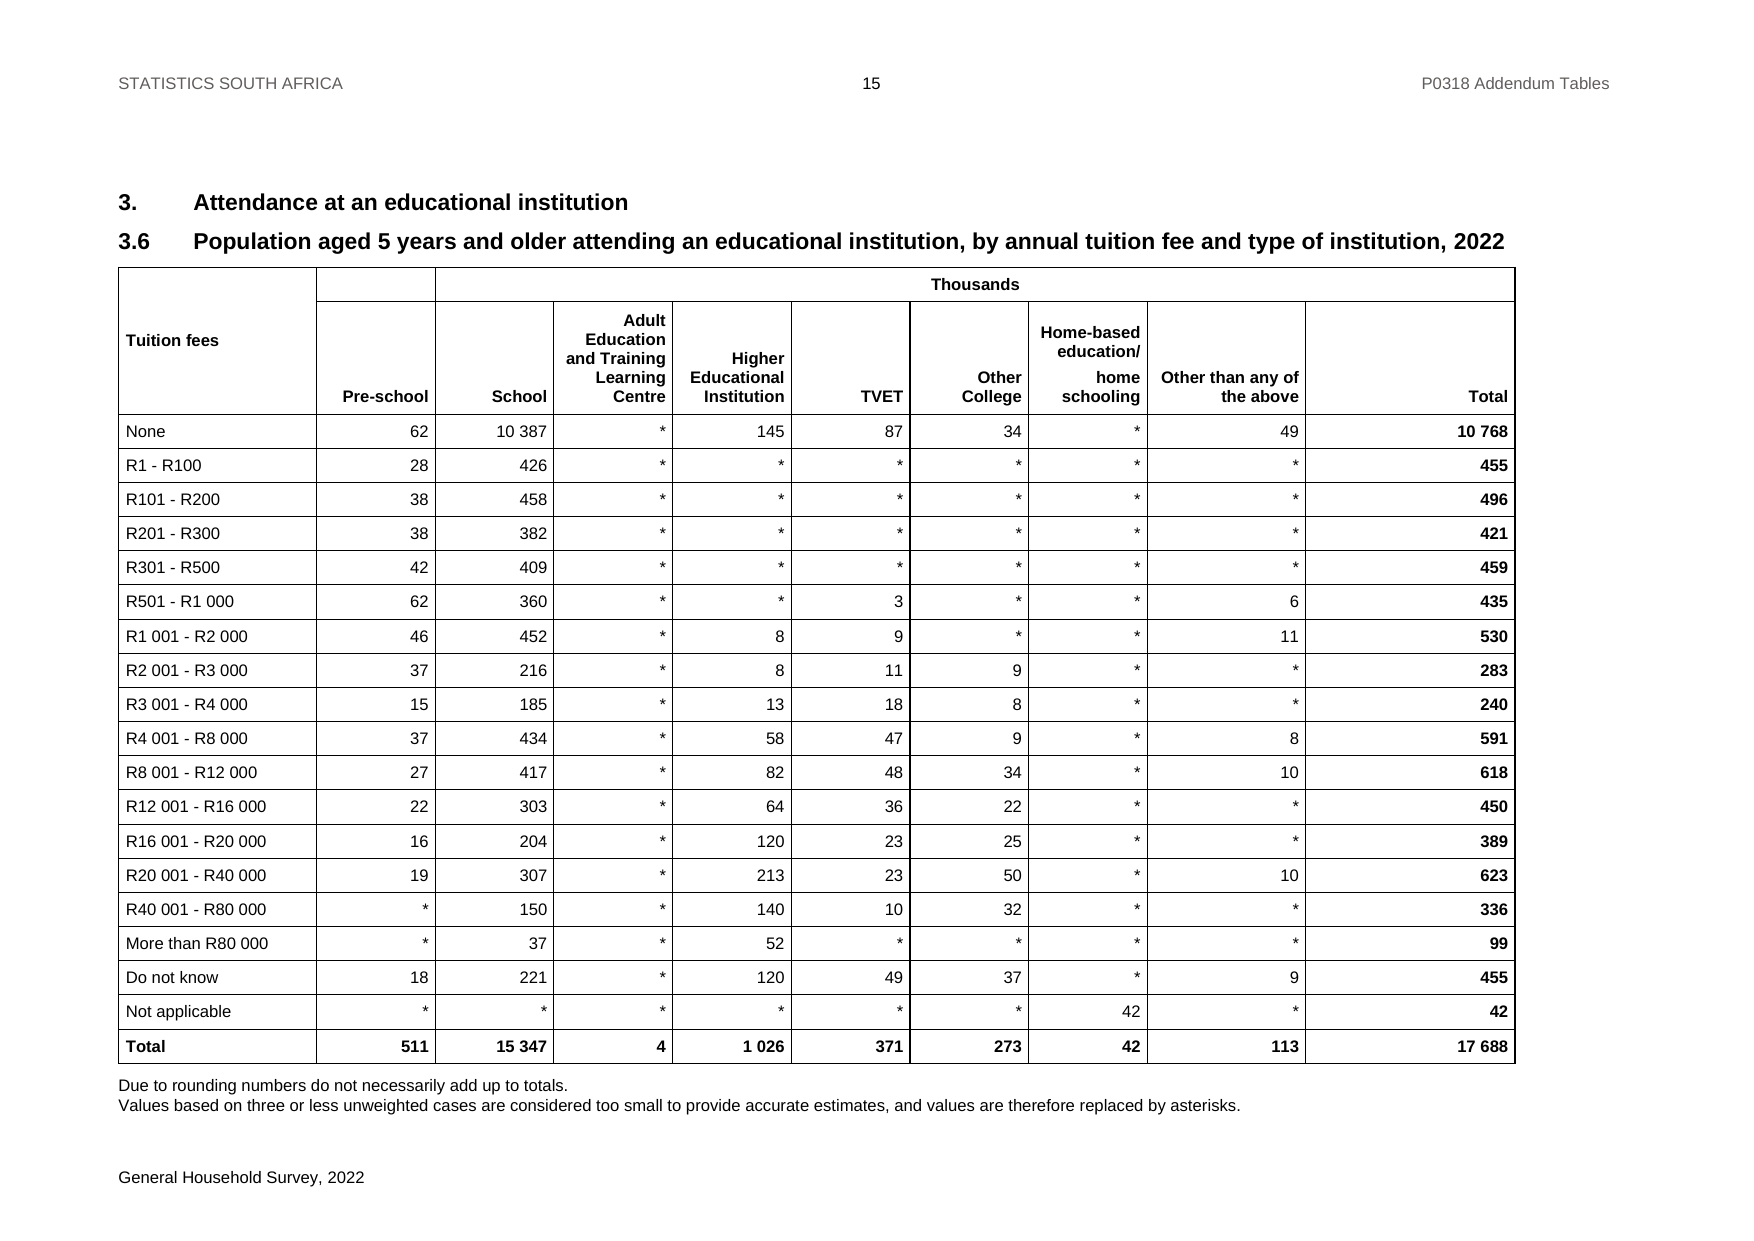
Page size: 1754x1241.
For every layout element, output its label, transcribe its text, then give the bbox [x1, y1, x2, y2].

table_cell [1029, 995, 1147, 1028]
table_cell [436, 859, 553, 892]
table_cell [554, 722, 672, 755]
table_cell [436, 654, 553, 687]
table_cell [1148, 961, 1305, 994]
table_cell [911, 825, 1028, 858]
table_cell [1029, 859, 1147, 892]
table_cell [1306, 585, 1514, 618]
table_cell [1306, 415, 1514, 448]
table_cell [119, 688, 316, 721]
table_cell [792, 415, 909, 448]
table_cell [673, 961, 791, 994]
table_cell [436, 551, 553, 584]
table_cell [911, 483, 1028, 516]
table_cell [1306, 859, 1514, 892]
text 3. Attendance at an educational institution [118, 189, 1636, 215]
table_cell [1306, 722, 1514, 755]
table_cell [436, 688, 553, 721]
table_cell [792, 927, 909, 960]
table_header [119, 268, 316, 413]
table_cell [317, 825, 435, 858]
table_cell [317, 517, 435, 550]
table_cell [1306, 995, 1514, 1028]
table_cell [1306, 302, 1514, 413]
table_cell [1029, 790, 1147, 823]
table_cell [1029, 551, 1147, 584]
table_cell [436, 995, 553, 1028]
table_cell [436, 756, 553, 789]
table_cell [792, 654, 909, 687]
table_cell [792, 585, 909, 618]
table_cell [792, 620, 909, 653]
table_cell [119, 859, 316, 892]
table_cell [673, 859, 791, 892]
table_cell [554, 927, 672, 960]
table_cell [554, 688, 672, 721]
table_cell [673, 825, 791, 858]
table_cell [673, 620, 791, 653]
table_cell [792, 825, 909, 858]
text Due to rounding numbers do not necessarily add up to totals. [118, 1076, 1636, 1095]
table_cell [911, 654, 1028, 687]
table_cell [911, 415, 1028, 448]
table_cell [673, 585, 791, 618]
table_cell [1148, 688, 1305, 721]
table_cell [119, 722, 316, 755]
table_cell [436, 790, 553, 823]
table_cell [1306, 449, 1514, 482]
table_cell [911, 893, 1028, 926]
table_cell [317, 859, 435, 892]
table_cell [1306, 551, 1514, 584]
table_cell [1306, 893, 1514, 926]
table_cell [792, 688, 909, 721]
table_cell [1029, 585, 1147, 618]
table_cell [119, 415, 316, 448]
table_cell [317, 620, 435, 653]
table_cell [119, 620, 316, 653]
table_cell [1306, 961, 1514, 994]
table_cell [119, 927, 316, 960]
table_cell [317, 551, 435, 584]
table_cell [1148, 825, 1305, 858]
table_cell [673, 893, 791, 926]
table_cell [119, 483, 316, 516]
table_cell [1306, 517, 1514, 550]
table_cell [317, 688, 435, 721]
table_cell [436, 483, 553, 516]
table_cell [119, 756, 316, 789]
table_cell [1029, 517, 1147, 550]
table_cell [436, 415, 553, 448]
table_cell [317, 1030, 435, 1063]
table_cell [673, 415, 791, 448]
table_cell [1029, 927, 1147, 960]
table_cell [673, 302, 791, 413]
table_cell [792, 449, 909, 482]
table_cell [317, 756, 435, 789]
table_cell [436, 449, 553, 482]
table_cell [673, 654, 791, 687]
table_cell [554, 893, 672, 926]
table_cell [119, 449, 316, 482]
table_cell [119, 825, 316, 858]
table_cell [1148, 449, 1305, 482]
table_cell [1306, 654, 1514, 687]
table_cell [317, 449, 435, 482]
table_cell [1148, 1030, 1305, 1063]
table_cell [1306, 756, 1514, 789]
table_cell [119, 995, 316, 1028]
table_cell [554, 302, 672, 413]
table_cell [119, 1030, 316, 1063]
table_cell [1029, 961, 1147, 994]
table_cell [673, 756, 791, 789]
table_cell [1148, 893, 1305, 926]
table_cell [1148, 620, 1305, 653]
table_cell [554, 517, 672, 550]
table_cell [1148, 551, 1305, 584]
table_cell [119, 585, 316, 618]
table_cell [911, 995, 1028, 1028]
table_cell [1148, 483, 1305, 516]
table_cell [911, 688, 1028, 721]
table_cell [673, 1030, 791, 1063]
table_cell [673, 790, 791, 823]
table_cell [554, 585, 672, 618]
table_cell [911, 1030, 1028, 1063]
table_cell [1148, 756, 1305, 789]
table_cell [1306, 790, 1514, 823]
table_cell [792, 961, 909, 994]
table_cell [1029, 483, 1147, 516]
text 3.6 Population aged 5 years and older attending an educational institution, by annual tuition fee and type of institution, 2022 [118, 228, 1636, 254]
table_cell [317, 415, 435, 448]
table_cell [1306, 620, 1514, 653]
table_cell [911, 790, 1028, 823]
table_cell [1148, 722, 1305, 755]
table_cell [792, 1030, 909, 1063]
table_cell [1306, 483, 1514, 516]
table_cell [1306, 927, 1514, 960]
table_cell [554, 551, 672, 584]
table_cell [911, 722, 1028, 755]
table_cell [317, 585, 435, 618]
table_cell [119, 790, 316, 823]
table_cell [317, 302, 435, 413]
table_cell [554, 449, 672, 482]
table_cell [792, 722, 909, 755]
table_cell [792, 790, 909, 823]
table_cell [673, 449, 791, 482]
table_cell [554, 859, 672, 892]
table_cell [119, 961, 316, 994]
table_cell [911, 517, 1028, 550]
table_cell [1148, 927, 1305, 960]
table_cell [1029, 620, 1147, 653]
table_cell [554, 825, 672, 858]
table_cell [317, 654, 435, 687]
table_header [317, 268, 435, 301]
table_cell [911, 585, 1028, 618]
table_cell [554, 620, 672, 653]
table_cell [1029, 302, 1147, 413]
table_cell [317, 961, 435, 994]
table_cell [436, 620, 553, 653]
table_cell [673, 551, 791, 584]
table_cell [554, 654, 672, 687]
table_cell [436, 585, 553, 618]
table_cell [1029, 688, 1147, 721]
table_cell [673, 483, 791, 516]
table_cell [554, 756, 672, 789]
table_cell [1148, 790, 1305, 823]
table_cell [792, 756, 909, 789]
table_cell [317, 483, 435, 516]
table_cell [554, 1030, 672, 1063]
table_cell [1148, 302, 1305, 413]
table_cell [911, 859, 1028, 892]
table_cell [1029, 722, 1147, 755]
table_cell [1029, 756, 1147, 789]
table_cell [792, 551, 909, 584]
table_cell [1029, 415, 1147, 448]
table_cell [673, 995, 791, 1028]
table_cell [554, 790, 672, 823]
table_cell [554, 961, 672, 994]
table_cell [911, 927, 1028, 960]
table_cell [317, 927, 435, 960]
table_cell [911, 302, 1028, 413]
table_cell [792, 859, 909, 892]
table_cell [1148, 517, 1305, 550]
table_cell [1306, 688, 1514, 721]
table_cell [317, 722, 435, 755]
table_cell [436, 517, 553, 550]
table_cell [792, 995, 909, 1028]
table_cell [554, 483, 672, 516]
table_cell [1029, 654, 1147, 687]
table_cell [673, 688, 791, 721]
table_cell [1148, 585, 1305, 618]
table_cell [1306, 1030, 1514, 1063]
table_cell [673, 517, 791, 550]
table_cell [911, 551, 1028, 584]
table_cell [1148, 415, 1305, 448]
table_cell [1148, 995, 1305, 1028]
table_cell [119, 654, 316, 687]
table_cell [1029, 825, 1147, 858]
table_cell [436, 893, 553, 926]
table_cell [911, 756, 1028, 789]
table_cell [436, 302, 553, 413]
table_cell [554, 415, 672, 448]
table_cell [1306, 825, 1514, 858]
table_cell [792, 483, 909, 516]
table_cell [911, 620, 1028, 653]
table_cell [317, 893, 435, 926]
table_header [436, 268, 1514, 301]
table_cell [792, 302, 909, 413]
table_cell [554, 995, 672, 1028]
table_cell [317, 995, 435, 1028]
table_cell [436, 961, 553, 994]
text Values based on three or less unweighted cases are considered too small to provide accurate estimates, and values are therefore replaced by asterisks. [118, 1095, 1636, 1114]
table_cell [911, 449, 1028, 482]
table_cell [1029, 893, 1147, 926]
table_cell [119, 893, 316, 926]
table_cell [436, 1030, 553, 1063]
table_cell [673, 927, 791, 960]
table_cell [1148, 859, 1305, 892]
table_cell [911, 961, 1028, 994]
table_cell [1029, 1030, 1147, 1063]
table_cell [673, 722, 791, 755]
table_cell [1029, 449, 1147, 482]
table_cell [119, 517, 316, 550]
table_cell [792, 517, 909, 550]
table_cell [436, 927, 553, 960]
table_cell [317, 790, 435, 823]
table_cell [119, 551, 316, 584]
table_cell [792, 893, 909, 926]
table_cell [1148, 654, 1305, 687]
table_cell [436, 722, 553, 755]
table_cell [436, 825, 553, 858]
